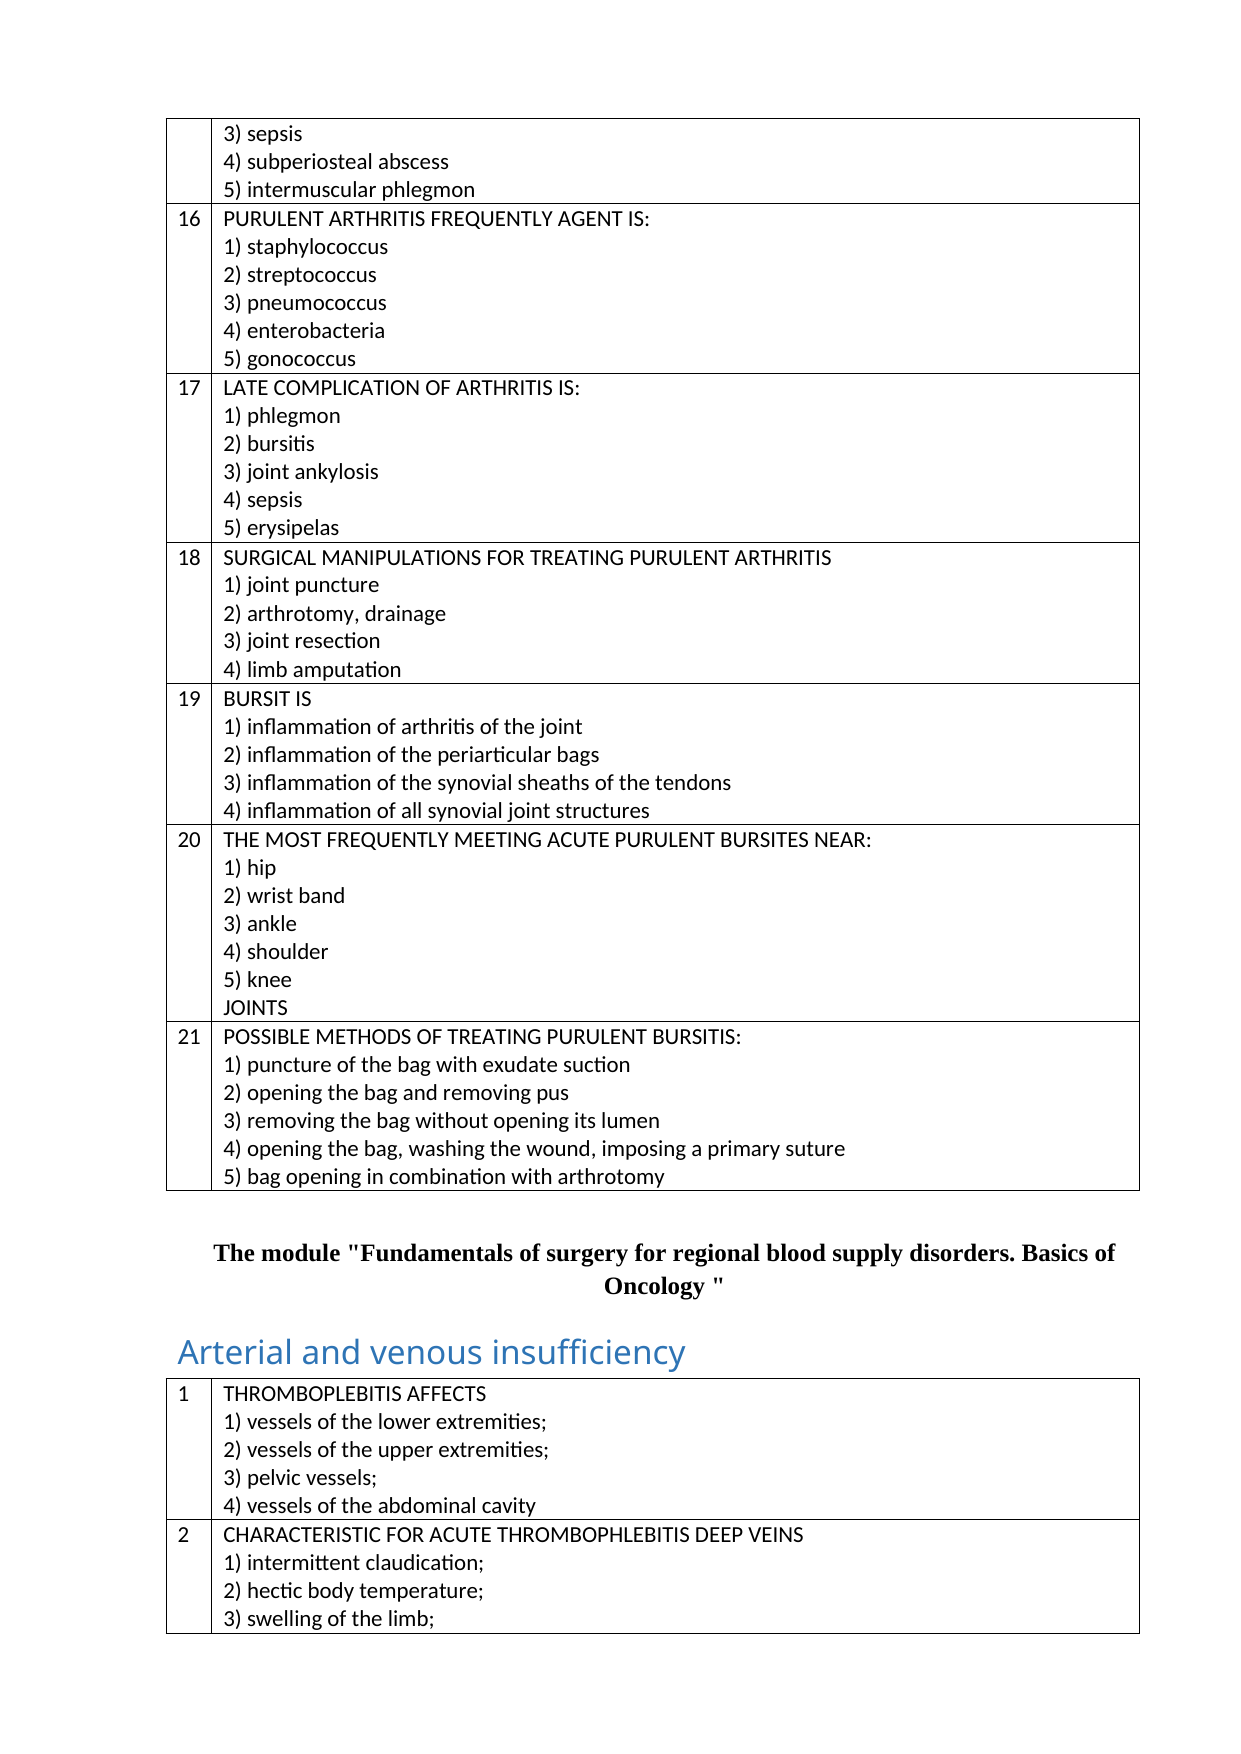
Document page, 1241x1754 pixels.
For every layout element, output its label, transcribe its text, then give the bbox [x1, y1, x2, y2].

table_cell 17 [167, 374, 211, 542]
table_cell SURGICAL MANIPULATIONS FOR TREATING PURULENT ARTHRITIS 1) joint puncture 2) arthrotomy, drainage 3) joint resection 4) limb amputation [212, 543, 1139, 683]
table_cell 18 [167, 543, 211, 683]
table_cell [212, 1520, 1139, 1632]
table_cell BURSIT IS 1) inflammation of arthritis of the joint 2) inflammation of the periarticular bags 3) inflammation of the synovial sheaths of the tendons 4) inflammation of all synovial joint structures [212, 684, 1139, 824]
subtitle The module "Fundamentals of surgery for regional blood supply disorders. Basics of Oncology " [177, 1238, 1152, 1300]
table_cell 21 [167, 1022, 211, 1190]
table_cell THE MOST FREQUENTLY MEETING ACUTE PURULENT BURSITES NEAR: 1) hip 2) wrist band 3) ankle 4) shoulder 5) knee JOINTS [212, 825, 1139, 1021]
table_cell LATE COMPLICATION OF ARTHRITIS IS: 1) phlegmon 2) bursitis 3) joint ankylosis 4) sepsis 5) erysipelas [212, 374, 1139, 542]
table_cell 20 [167, 825, 211, 1021]
table_header 1 [167, 1379, 211, 1519]
table_cell 15 [167, 119, 211, 203]
table_header THROMBOPLEBITIS AFFECTS 1) vessels of the lower extremities; 2) vessels of the upper extremities; 3) pelvic vessels; 4) vessels of the abdominal cavity [212, 1379, 1139, 1519]
subtitle Arterial and venous insufficiency [177, 1329, 1152, 1374]
table_cell POSSIBLE METHODS OF TREATING PURULENT BURSITIS: 1) puncture of the bag with exudate suction 2) opening the bag and removing pus 3) removing the bag without opening its lumen 4) opening the bag, washing the wound, imposing a primary suture 5) bag opening in combination with arthrotomy [212, 1022, 1139, 1190]
table_cell 16 [167, 204, 211, 372]
table_cell 19 [167, 684, 211, 824]
table_cell PURULENT ARTHRITIS FREQUENTLY AGENT IS: 1) staphylococcus 2) streptococcus 3) pneumococcus 4) enterobacteria 5) gonococcus [212, 204, 1139, 372]
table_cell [212, 119, 1139, 203]
table_cell 2 [167, 1520, 211, 1632]
